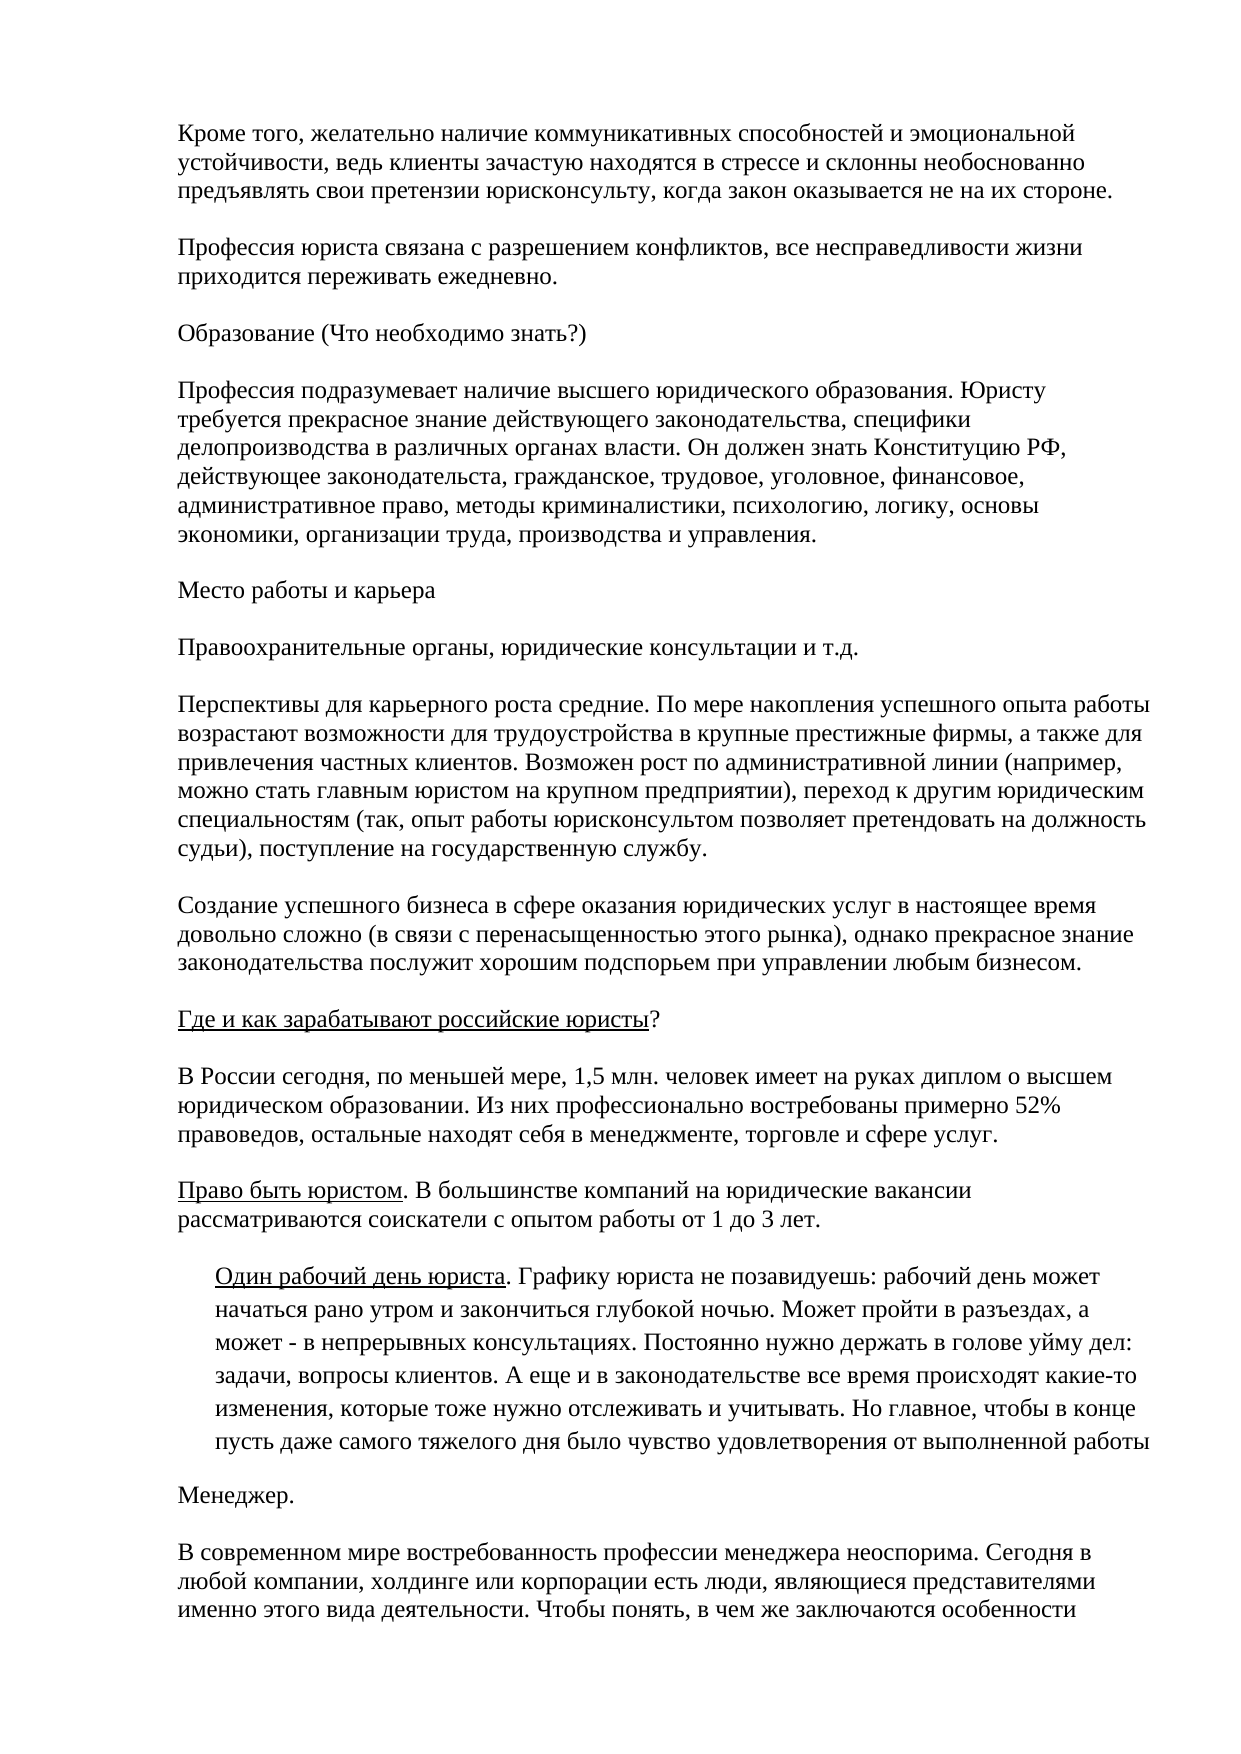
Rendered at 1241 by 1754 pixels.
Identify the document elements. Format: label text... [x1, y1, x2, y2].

text Право быть юристом. В большинстве компаний на юридические вакансии рассматриваются соискатели с опытом работы от 1 до 3 лет. [177, 1176, 1152, 1233]
text Образование (Что необходимо знать?) [177, 318, 1152, 347]
text В России сегодня, по меньшей мере, 1,5 млн. человек имеет на руках диплом о высшем юридическом образовании. Из них профессионально востребованы примерно 52% правоведов, остальные находят себя в менеджменте, торговле и сфере услуг. [177, 1061, 1152, 1147]
text Перспективы для карьерного роста средние. По мере накопления успешного опыта работы возрастают возможности для трудоустройства в крупные престижные фирмы, а также для привлечения частных клиентов. Возможен рост по административной линии (например, можно стать главным юристом на крупном предприятии), переход к другим юридическим специальностям (так, опыт работы юрисконсультом позволяет претендовать на должность судьи), поступление на государственную службу. [177, 689, 1152, 862]
text Кроме того, желательно наличие коммуникативных способностей и эмоциональной устойчивости, ведь клиенты зачастую находятся в стрессе и склонны необоснованно предъявлять свои претензии юрисконсульту, когда закон оказывается не на их стороне. [177, 118, 1152, 204]
text Создание успешного бизнеса в сфере оказания юридических услуг в настоящее время довольно сложно (в связи с перенасыщенностью этого рынка), однако прекрасное знание законодательства послужит хорошим подспорьем при управлении любым бизнесом. [177, 890, 1152, 976]
text Профессия подразумевает наличие высшего юридического образования. Юристу требуется прекрасное знание действующего законодательства, специфики делопроизводства в различных органах власти. Он должен знать Конституцию РФ, действующее законодательста, гражданское, трудовое, уголовное, финансовое, административное право, методы криминалистики, психологию, логику, основы экономики, организации труда, производства и управления. [177, 375, 1152, 547]
text Правоохранительные органы, юридические консультации и т.д. [177, 632, 1152, 661]
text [177, 1537, 1152, 1623]
text Один рабочий день юриста. Графику юриста не позавидуешь: рабочий день может начаться рано утром и закончиться глубокой ночью. Может пройти в разъездах, а может - в непрерывных консультациях. Постоянно нужно держать в голове уйму дел: задачи, вопросы клиентов. А еще и в законодательстве все время происходят какие-то изменения, которые тоже нужно отслеживать и учитывать. Но главное, чтобы в конце пусть даже самого тяжелого дня было чувство удовлетворения от выполненной работы [215, 1261, 1152, 1455]
text Менеджер. [177, 1480, 1152, 1509]
text Профессия юриста связана с разрешением конфликтов, все несправедливости жизни приходится переживать ежедневно. [177, 232, 1152, 290]
text Где и как зарабатывают российские юристы? [177, 1004, 1152, 1033]
text Место работы и карьера [177, 576, 1152, 604]
